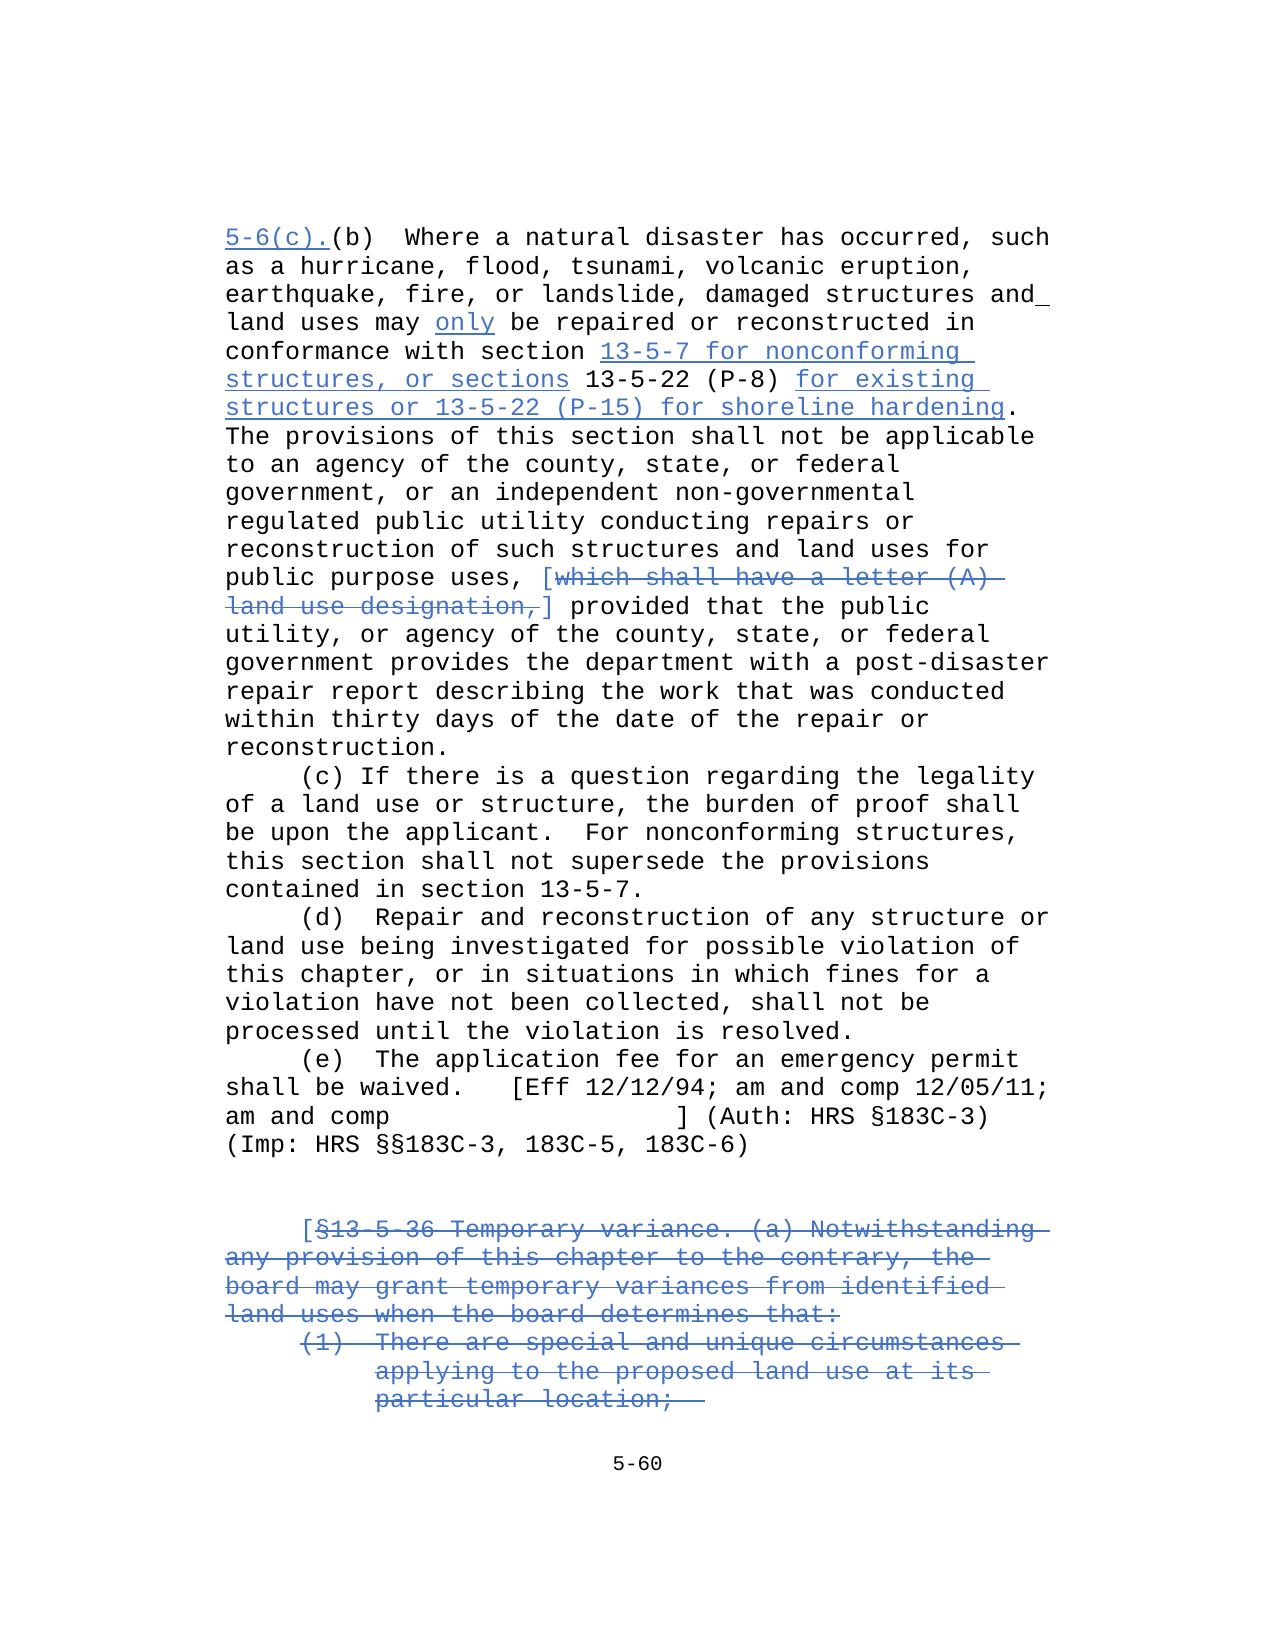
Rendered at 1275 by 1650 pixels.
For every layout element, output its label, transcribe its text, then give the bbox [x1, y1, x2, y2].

text (d) Repair and reconstruction of any structure or land use being investigated for possible violation of this chapter, or in situations in which fines for a violation have not been collected, shall not be processed until the violation is resolved. [225, 905, 1050, 1047]
text (e) The application fee for an emergency permit shall be waived. [Eff 12/12/94; am and comp 12/05/11; am and comp ] (Auth: HRS §183C-3) (Imp: HRS §§183C-3, 183C-5, 183C-6) [225, 1047, 1050, 1160]
text [§13-5-36 Temporary variance. (a) Notwithstanding any provision of this chapter to the contrary, the board may grant temporary variances from identified land uses when the board determines that: [225, 1217, 1050, 1330]
text (c) If there is a question regarding the legality of a land use or structure, the burden of proof shall be upon the applicant. For nonconforming structures, this section shall not supersede the provisions contained in section 13-5-7. [225, 763, 1050, 905]
text (1) There are special and unique circumstances applying to the proposed land use at its particular location; [300, 1330, 1050, 1415]
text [225, 225, 1050, 763]
